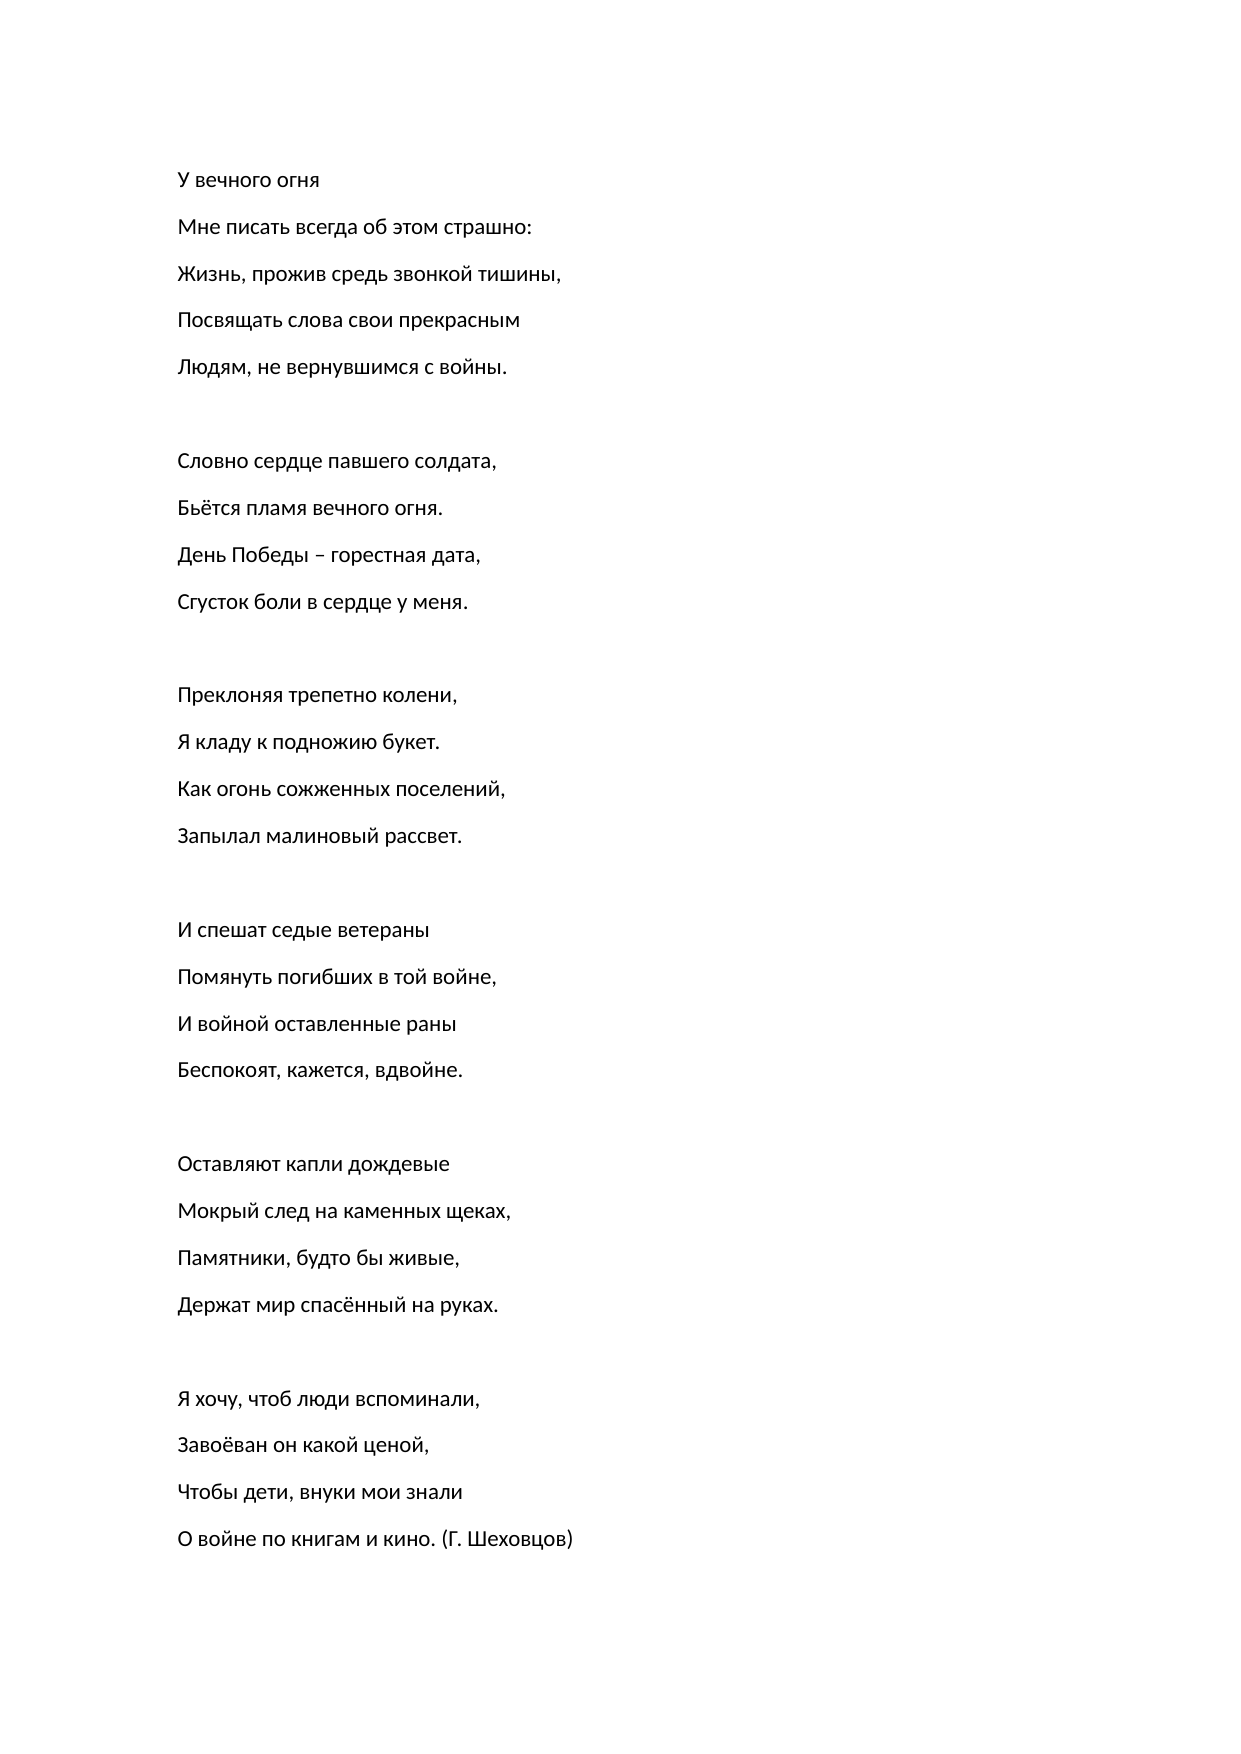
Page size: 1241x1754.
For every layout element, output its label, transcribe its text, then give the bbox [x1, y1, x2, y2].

text И войной оставленные раны [177, 1009, 1152, 1037]
text Помянуть погибших в той войне, [177, 962, 1152, 990]
text Как огонь сожженных поселений, [177, 774, 1152, 802]
text У вечного огня [177, 165, 1152, 193]
text Запылал малиновый рассвет. [177, 821, 1152, 849]
text День Победы – горестная дата, [177, 540, 1152, 568]
text Я хочу, чтоб люди вспоминали, [177, 1384, 1152, 1412]
text Я кладу к подножию букет. [177, 727, 1152, 756]
text Посвящать слова свои прекрасным [177, 306, 1152, 334]
text Беспокоят, кажется, вдвойне. [177, 1056, 1152, 1084]
text И спешат седые ветераны [177, 915, 1152, 943]
text Памятники, будто бы живые, [177, 1243, 1152, 1271]
text Преклоняя трепетно колени, [177, 681, 1152, 709]
text Людям, не вернувшимся с войны. [177, 352, 1152, 381]
text Оставляют капли дождевые [177, 1149, 1152, 1177]
text Мокрый след на каменных щеках, [177, 1196, 1152, 1224]
text Бьётся пламя вечного огня. [177, 493, 1152, 521]
text Словно сердце павшего солдата, [177, 446, 1152, 474]
text Жизнь, прожив средь звонкой тишины, [177, 259, 1152, 287]
text Держат мир спасённый на руках. [177, 1290, 1152, 1318]
text Мне писать всегда об этом страшно: [177, 212, 1152, 240]
text Сгусток боли в сердце у меня. [177, 587, 1152, 615]
text Чтобы дети, внуки мои знали [177, 1477, 1152, 1506]
text О войне по книгам и кино. (Г. Шеховцов) [177, 1524, 1152, 1552]
text Завоёван он какой ценой, [177, 1431, 1152, 1459]
